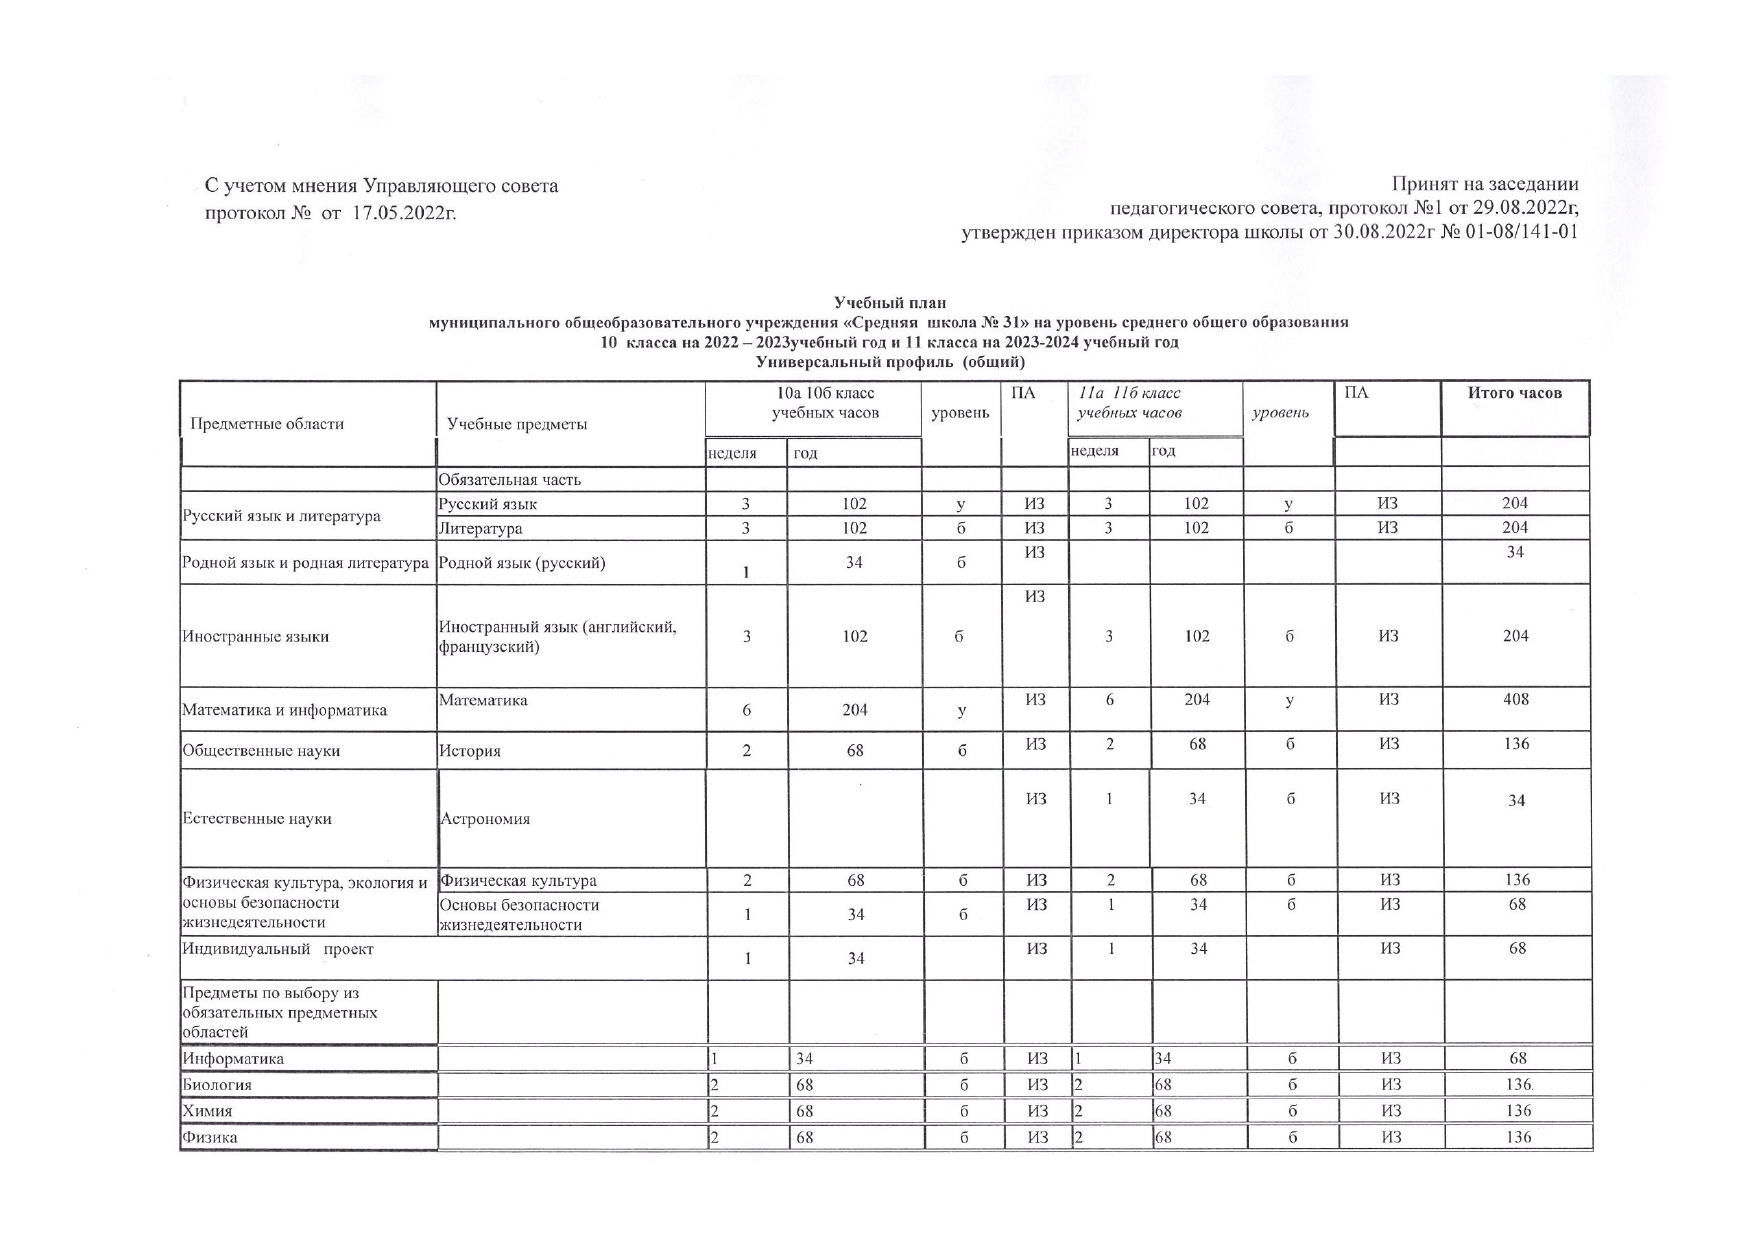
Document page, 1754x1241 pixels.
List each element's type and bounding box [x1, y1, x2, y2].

picture [75, 75, 1679, 1166]
